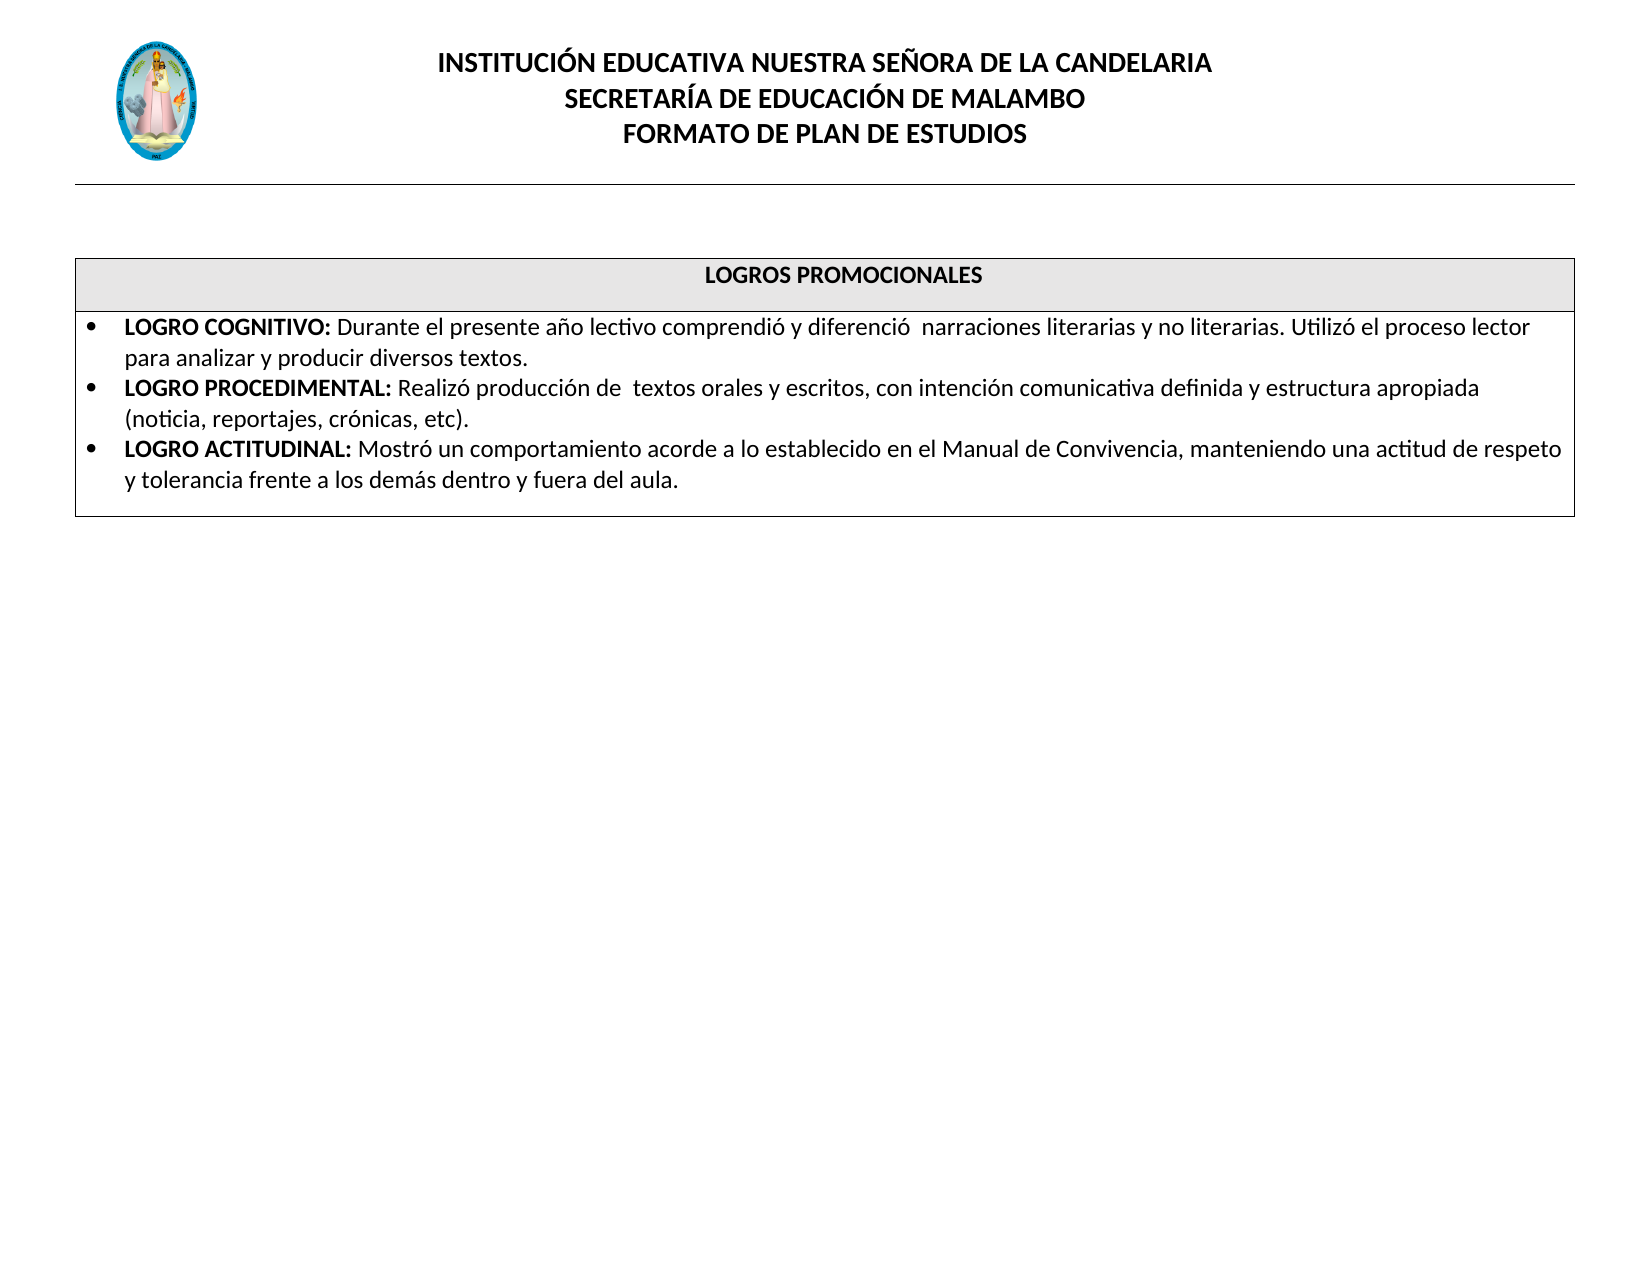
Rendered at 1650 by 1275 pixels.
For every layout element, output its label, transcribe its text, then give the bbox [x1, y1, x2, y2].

picture [110, 41, 203, 166]
picture [124, 49, 189, 152]
table_cell LOGRO COGNITIVO: Durante el presente año lectivo comprendió y diferenció narraciones literarias y no literarias. Utilizó el proceso lector para analizar y producir diversos textos. LOGRO PROCEDIMENTAL: Realizó producción de textos orales y escritos, con intención comunicativa definida y estructura apropiada (noticia, reportajes, crónicas, etc). LOGRO ACTITUDINAL: Mostró un comportamiento acorde a lo establecido en el Manual de Convivencia, manteniendo una actitud de respeto y tolerancia frente a los demás dentro y fuera del aula. [76, 312, 1574, 516]
table_header LOGROS PROMOCIONALES [76, 259, 1574, 311]
